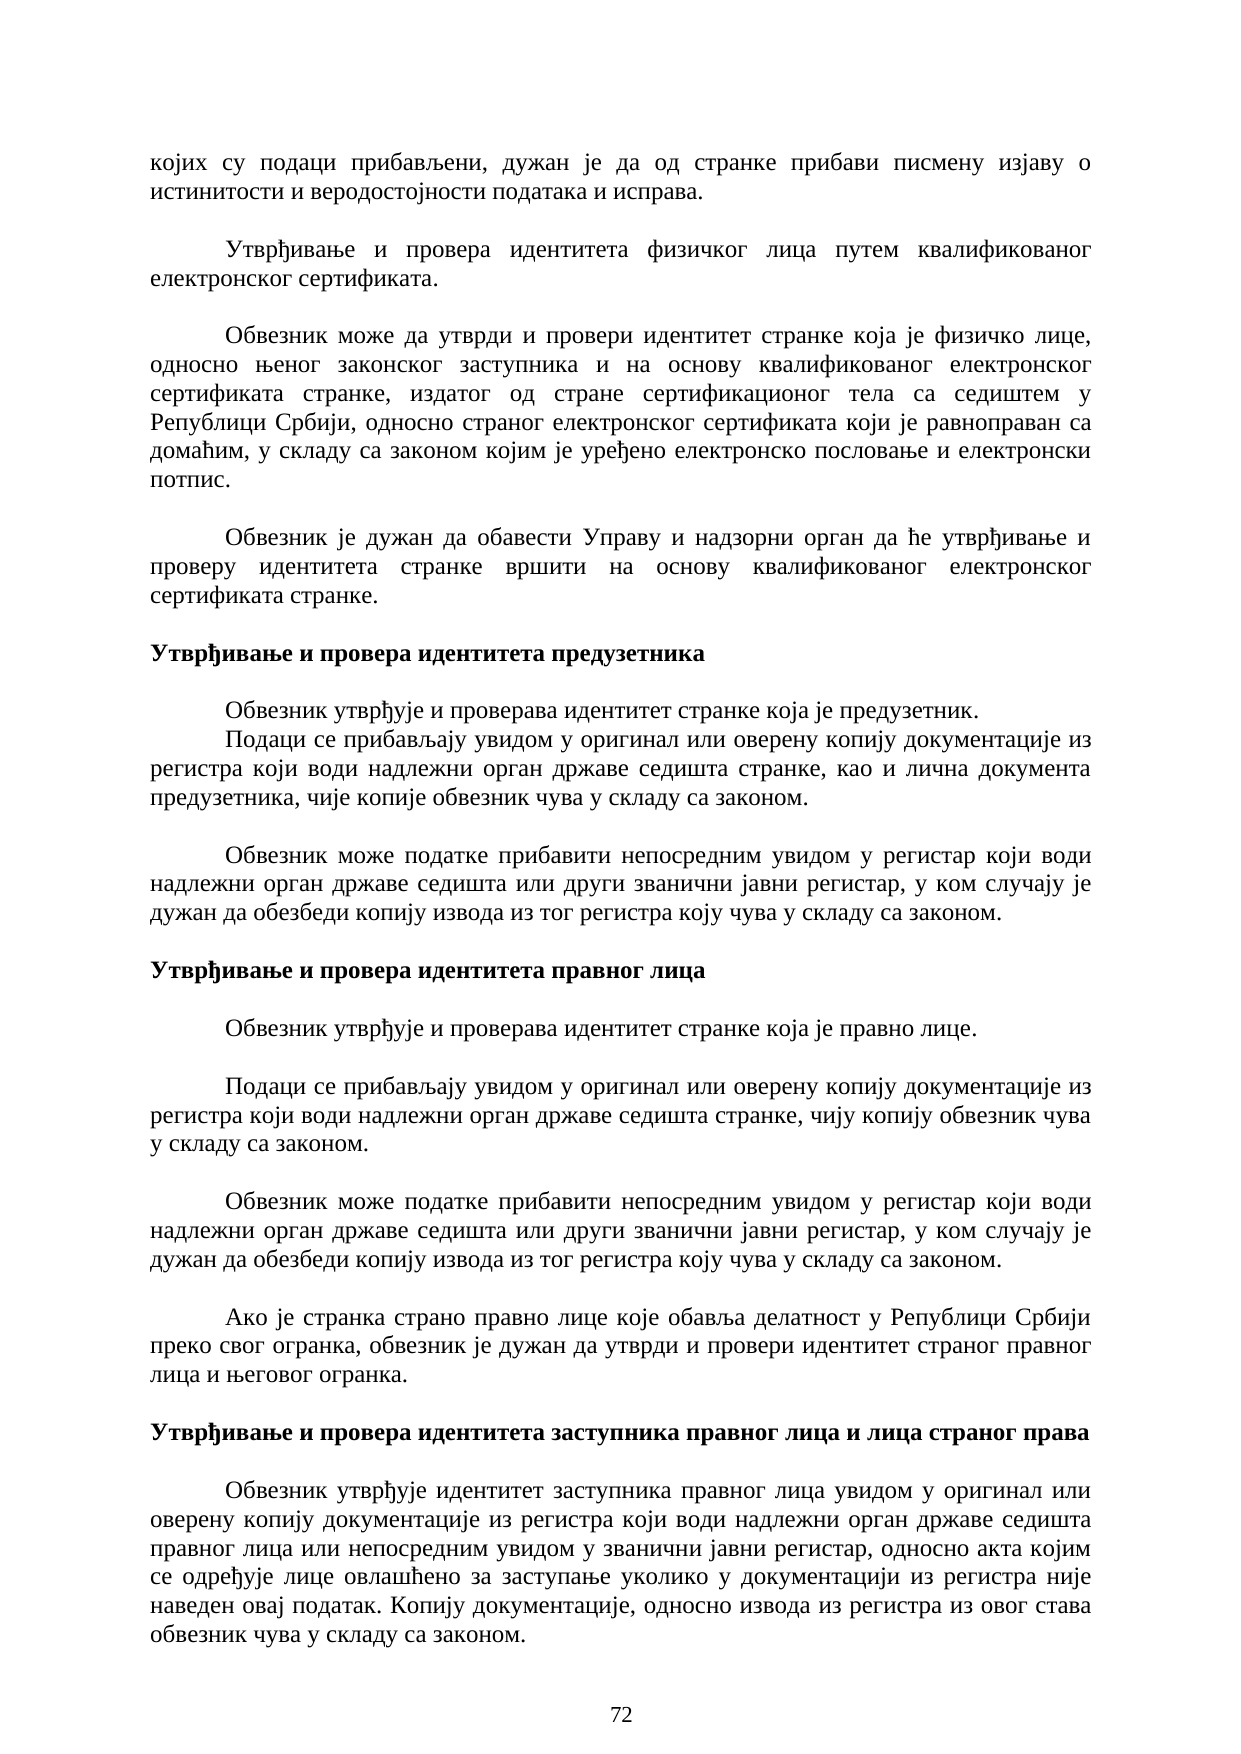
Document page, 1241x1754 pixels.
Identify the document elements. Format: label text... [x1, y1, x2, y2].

text Подаци се прибављају увидом у оригинал или оверену копију документације из регистра који води надлежни орган државе седишта странке, као и лична документа предузетника, чије копије обвезник чува у складу са законом. [150, 724, 1092, 811]
text Обвезник утврђује идентитет заступника правног лица увидом у оригинал или оверену копију документације из регистра који води надлежни орган државе седишта правног лица или непосредним увидом у званични јавни регистар, односно акта којим се одређује лице овлашћено за заступање уколико у документацији из регистра није наведен овај податак. Копију документације, односно извода из регистра из овог става обвезник чува у складу са законом. [150, 1475, 1092, 1648]
text Ако је странка страно правно лице које обавља делатност у Републици Србији преко свог огранка, обвезник је дужан да утврди и провери идентитет страног правног лица и његовог огранка. [150, 1302, 1092, 1388]
text Утврђивање и провера идентитета физичког лица путем квалификованог електронског сертификата. [150, 234, 1092, 291]
subtitle Утврђивање и провера идентитета правног лица [150, 955, 1092, 984]
subtitle Утврђивање и провера идентитета заступника правног лица и лица страног права [150, 1417, 1092, 1446]
text Обвезник је дужан да обавести Управу и надзорни орган да ће утврђивање и проверу идентитета странке вршити на основу квалификованог електронског сертификата странке. [150, 522, 1092, 608]
text Обвезник утврђује и проверава идентитет странке која је предузетник. [150, 696, 1092, 724]
text Обвезник може податке прибавити непосредним увидом у регистар који води надлежни орган државе седишта или други званични јавни регистар, у ком случају је дужан да обезбеди копију извода из тог регистра коју чува у складу са законом. [150, 1186, 1092, 1273]
text Обвезник утврђује и проверава идентитет странке која је правно лице. [150, 1013, 1092, 1042]
text Подаци се прибављају увидом у оригинал или оверену копију документације из регистра који води надлежни орган државе седишта странке, чију копију обвезник чува у складу са законом. [150, 1071, 1092, 1157]
text Обвезник може да утврди и провери идентитет странке која је физичко лице, односно њеног законског заступника и на основу квалификованог електронског сертификата странке, издатог од стране сертификационог тела са седиштем у Републици Србији, односно страног електронског сертификата који је равноправан са домаћим, у складу са законом којим је уређено електронско пословање и електронски потпис. [150, 321, 1092, 493]
text Обвезник може податке прибавити непосредним увидом у регистар који води надлежни орган државе седишта или други званични јавни регистар, у ком случају је дужан да обезбеди копију извода из тог регистра коју чува у складу са законом. [150, 840, 1092, 926]
subtitle Утврђивање и провера идентитета предузетника [150, 638, 1092, 666]
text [150, 147, 1092, 205]
